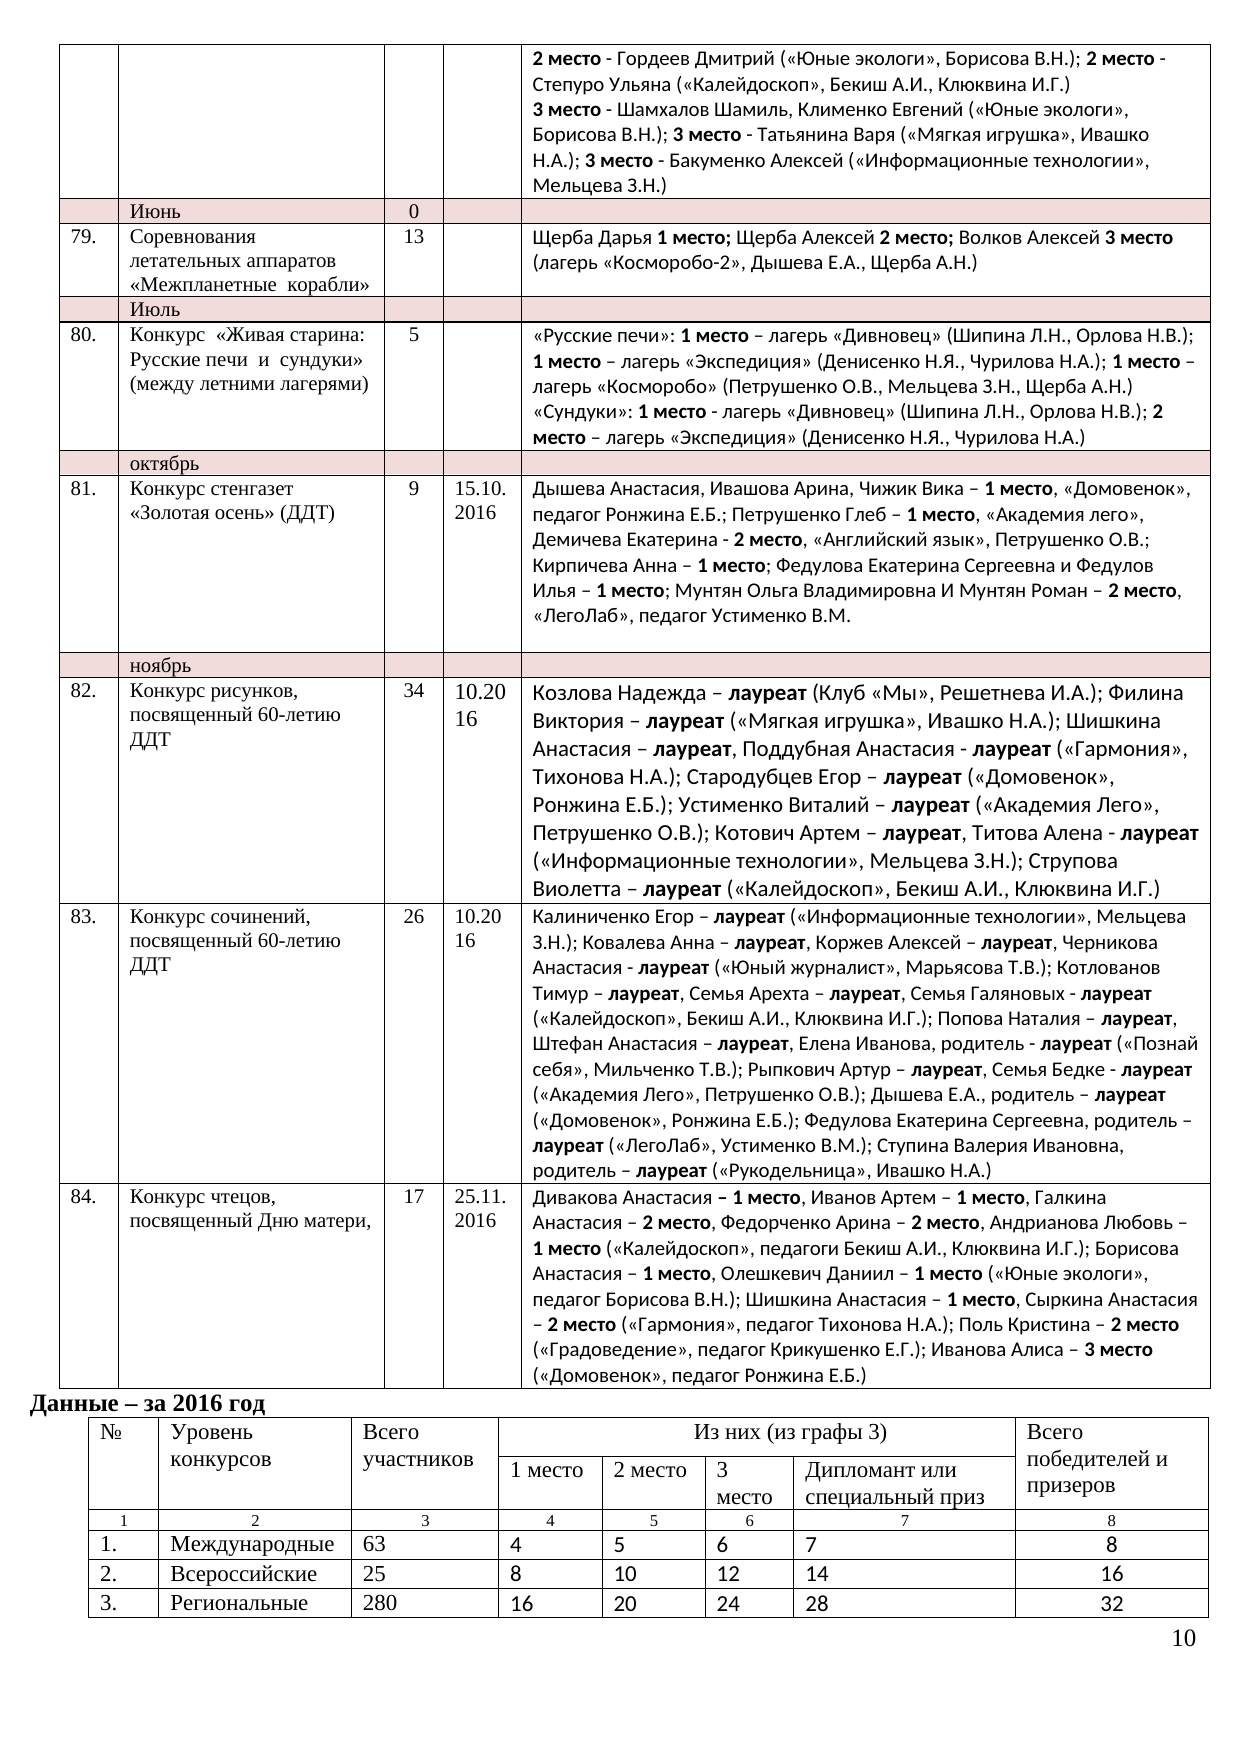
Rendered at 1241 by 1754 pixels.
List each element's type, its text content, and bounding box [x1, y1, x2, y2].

table_cell 6 [706, 1510, 793, 1529]
table_cell [60, 199, 118, 223]
table_header Всего победителей и призеров [1016, 1418, 1208, 1509]
table_cell 1 [794, 1531, 1015, 1558]
table_cell Козлова Надежда – лауреат (Клуб «Мы», Решетнева И.А.); Филина Виктория – лауреат («Мягкая игрушка», Ивашко Н.А.); Шишкина Анастасия – лауреат, Поддубная Анастасия - лауреат («Гармония», Тихонова Н.А.); Стародубцев Егор – лауреат («Домовенок», Ронжина Е.Б.); Устименко Виталий – лауреат («Академия Лего», Петрушенко О.В.); Котович Артем – лауреат, Титова Алена - лауреат («Информационные технологии», Мельцева З.Н.); Струпова Виолетта – лауреат («Калейдоскоп», Бекиш А.И., Клюквина И.Г.) [522, 678, 1210, 902]
table_cell Соревнования летательных аппаратов «Межпланетные корабли» [119, 224, 384, 296]
table_cell [385, 653, 443, 677]
table_header № [89, 1418, 158, 1509]
table_cell Конкурс стенгазет «Золотая осень» (ДДТ) [119, 476, 384, 652]
table_cell Щерба Дарья 1 место; Щерба Алексей 2 место; Волков Алексей 3 место (лагерь «Косморобо-2», Дышева Е.А., Щерба А.Н.) [522, 224, 1210, 296]
table_cell [60, 653, 118, 677]
table_cell [60, 904, 118, 1183]
table_cell 15.10.2016 [444, 476, 521, 652]
table_cell 0 [385, 199, 443, 223]
table_cell 1 [89, 1510, 158, 1529]
table_cell [444, 323, 521, 449]
table_cell 13 [385, 224, 443, 296]
table_cell [522, 297, 1210, 321]
table_cell Региональные [159, 1589, 351, 1617]
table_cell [119, 45, 384, 198]
table_cell 280 [352, 1589, 498, 1617]
table_cell 5 [603, 1510, 705, 1529]
table_cell Дивакова Анастасия – 1 место, Иванов Артем – 1 место, Галкина Анастасия – 2 место, Федорченко Арина – 2 место, Андрианова Любовь – 1 место («Калейдоскоп», педагоги Бекиш А.И., Клюквина И.Г.); Борисова Анастасия – 1 место, Олешкевич Даниил – 1 место («Юные экологи», педагог Борисова В.Н.); Шишкина Анастасия – 1 место, Сыркина Анастасия – 2 место («Гармония», педагог Тихонова Н.А.); Поль Кристина – 2 место («Градоведение», педагог Крикушенко Е.Г.); Иванова Алиса – 3 место («Домовенок», педагог Ронжина Е.Б.) [522, 1184, 1210, 1387]
table_cell Конкурс «Живая старина: Русские печи и сундуки» (между летними лагерями) [119, 323, 384, 449]
table_cell 1 место [499, 1457, 602, 1509]
table_cell 25 [352, 1560, 498, 1588]
table_cell 2 [159, 1510, 351, 1529]
table_cell [89, 1531, 158, 1558]
table_cell [385, 297, 443, 321]
table_cell [444, 297, 521, 321]
table_cell Дипломант или специальный приз [794, 1457, 1015, 1509]
table_cell 4 [706, 1560, 793, 1588]
table_cell 10 [499, 1531, 602, 1558]
table_cell 4 [499, 1510, 602, 1529]
table_cell ноябрь [119, 653, 384, 677]
table_cell 26 [385, 904, 443, 1183]
table_cell [522, 199, 1210, 223]
table_cell 5 [706, 1531, 793, 1558]
table_cell 12 [794, 1589, 1015, 1617]
table_cell [60, 678, 118, 902]
table_cell 17 [385, 1184, 443, 1387]
table_cell [444, 653, 521, 677]
table_cell 7 [794, 1510, 1015, 1529]
table_cell 10.2016 [444, 678, 521, 902]
table_header Уровень конкурсов [159, 1418, 351, 1509]
table_cell [60, 451, 118, 474]
table_cell 3 место [706, 1457, 793, 1509]
table_cell 1 [603, 1560, 705, 1588]
table_cell 3 [352, 1510, 498, 1529]
table_cell [60, 323, 118, 449]
table_cell Июль [119, 297, 384, 321]
text Данные – за 2016 год [29, 1388, 1196, 1417]
table_cell 9 [385, 476, 443, 652]
table_cell 33 [385, 45, 443, 198]
table_cell 10 [603, 1531, 705, 1558]
table_cell «Русские печи»: 1 место – лагерь «Дивновец» (Шипина Л.Н., Орлова Н.В.); 1 место – лагерь «Экспедиция» (Денисенко Н.Я., Чурилова Н.А.); 1 место – лагерь «Косморобо» (Петрушенко О.В., Мельцева З.Н., Щерба А.Н.) «Сундуки»: 1 место - лагерь «Дивновец» (Шипина Л.Н., Орлова Н.В.); 2 место – лагерь «Экспедиция» (Денисенко Н.Я., Чурилова Н.А.) [522, 323, 1210, 449]
table_cell [385, 451, 443, 474]
table_cell Калиниченко Егор – лауреат («Информационные технологии», Мельцева З.Н.); Ковалева Анна – лауреат, Коржев Алексей – лауреат, Черникова Анастасия - лауреат («Юный журналист», Марьясова Т.В.); Котлованов Тимур – лауреат, Семья Арехта – лауреат, Семья Галяновых - лауреат («Калейдоскоп», Бекиш А.И., Клюквина И.Г.); Попова Наталия – лауреат, Штефан Анастасия – лауреат, Елена Иванова, родитель - лауреат («Познай себя», Мильченко Т.В.); Рыпкович Артур – лауреат, Семья Бедке - лауреат («Академия Лего», Петрушенко О.В.); Дышева Е.А., родитель – лауреат («Домовенок», Ронжина Е.Б.); Федулова Екатерина Сергеевна, родитель – лауреат («ЛегоЛаб», Устименко В.М.); Ступина Валерия Ивановна, родитель – лауреат («Рукодельница», Ивашко Н.А.) [522, 904, 1210, 1183]
table_cell Конкурс рисунков, посвященный 60-летию ДДТ [119, 678, 384, 902]
table_cell 10.2016 [444, 904, 521, 1183]
table_cell октябрь [119, 451, 384, 474]
table_cell [89, 1589, 158, 1617]
table_cell 8 [1016, 1510, 1208, 1529]
table_cell 34 [385, 678, 443, 902]
table_cell 26 [1016, 1531, 1208, 1558]
table_cell [444, 199, 521, 223]
table_cell [89, 1560, 158, 1588]
table_cell 3 [794, 1560, 1015, 1588]
table_cell Конкурс чтецов, посвященный Дню матери, [119, 1184, 384, 1387]
table_cell [60, 45, 118, 198]
table_cell Дышева Анастасия, Ивашова Арина, Чижик Вика – 1 место, «Домовенок», педагог Ронжина Е.Б.; Петрушенко Глеб – 1 место, «Академия лего», Демичева Екатерина - 2 место, «Английский язык», Петрушенко О.В.; Кирпичева Анна – 1 место; Федулова Екатерина Сергеевна и Федулов Илья – 1 место; Мунтян Ольга Владимировна И Мунтян Роман – 2 место, «ЛегоЛаб», педагог Устименко В.М. [522, 476, 1210, 652]
table_cell 7 [499, 1560, 602, 1588]
table_cell Июнь [119, 199, 384, 223]
table_cell 21 [603, 1589, 705, 1617]
table_cell [444, 224, 521, 296]
table_cell Международные [159, 1531, 351, 1558]
table_cell [60, 1184, 118, 1387]
table_cell [444, 45, 521, 198]
table_cell 110 [1016, 1589, 1208, 1617]
table_cell 15 [1016, 1560, 1208, 1588]
table_cell 58 [499, 1589, 602, 1617]
table_cell [522, 653, 1210, 677]
table_cell 19 [706, 1589, 793, 1617]
table_cell [60, 297, 118, 321]
table_cell Конкурс сочинений, посвященный 60-летию ДДТ [119, 904, 384, 1183]
table_cell 25.11.2016 [444, 1184, 521, 1387]
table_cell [522, 45, 1210, 198]
table_cell 63 [352, 1531, 498, 1558]
table_cell [60, 476, 118, 652]
table_header Из них (из графы 3) [499, 1418, 1015, 1456]
table_cell [60, 224, 118, 296]
table_header Всего участников [352, 1418, 498, 1509]
table_cell 5 [385, 323, 443, 449]
table_cell 2 место [603, 1457, 705, 1509]
table_cell [522, 451, 1210, 474]
table_cell [444, 451, 521, 474]
table_cell Всероссийские [159, 1560, 351, 1588]
